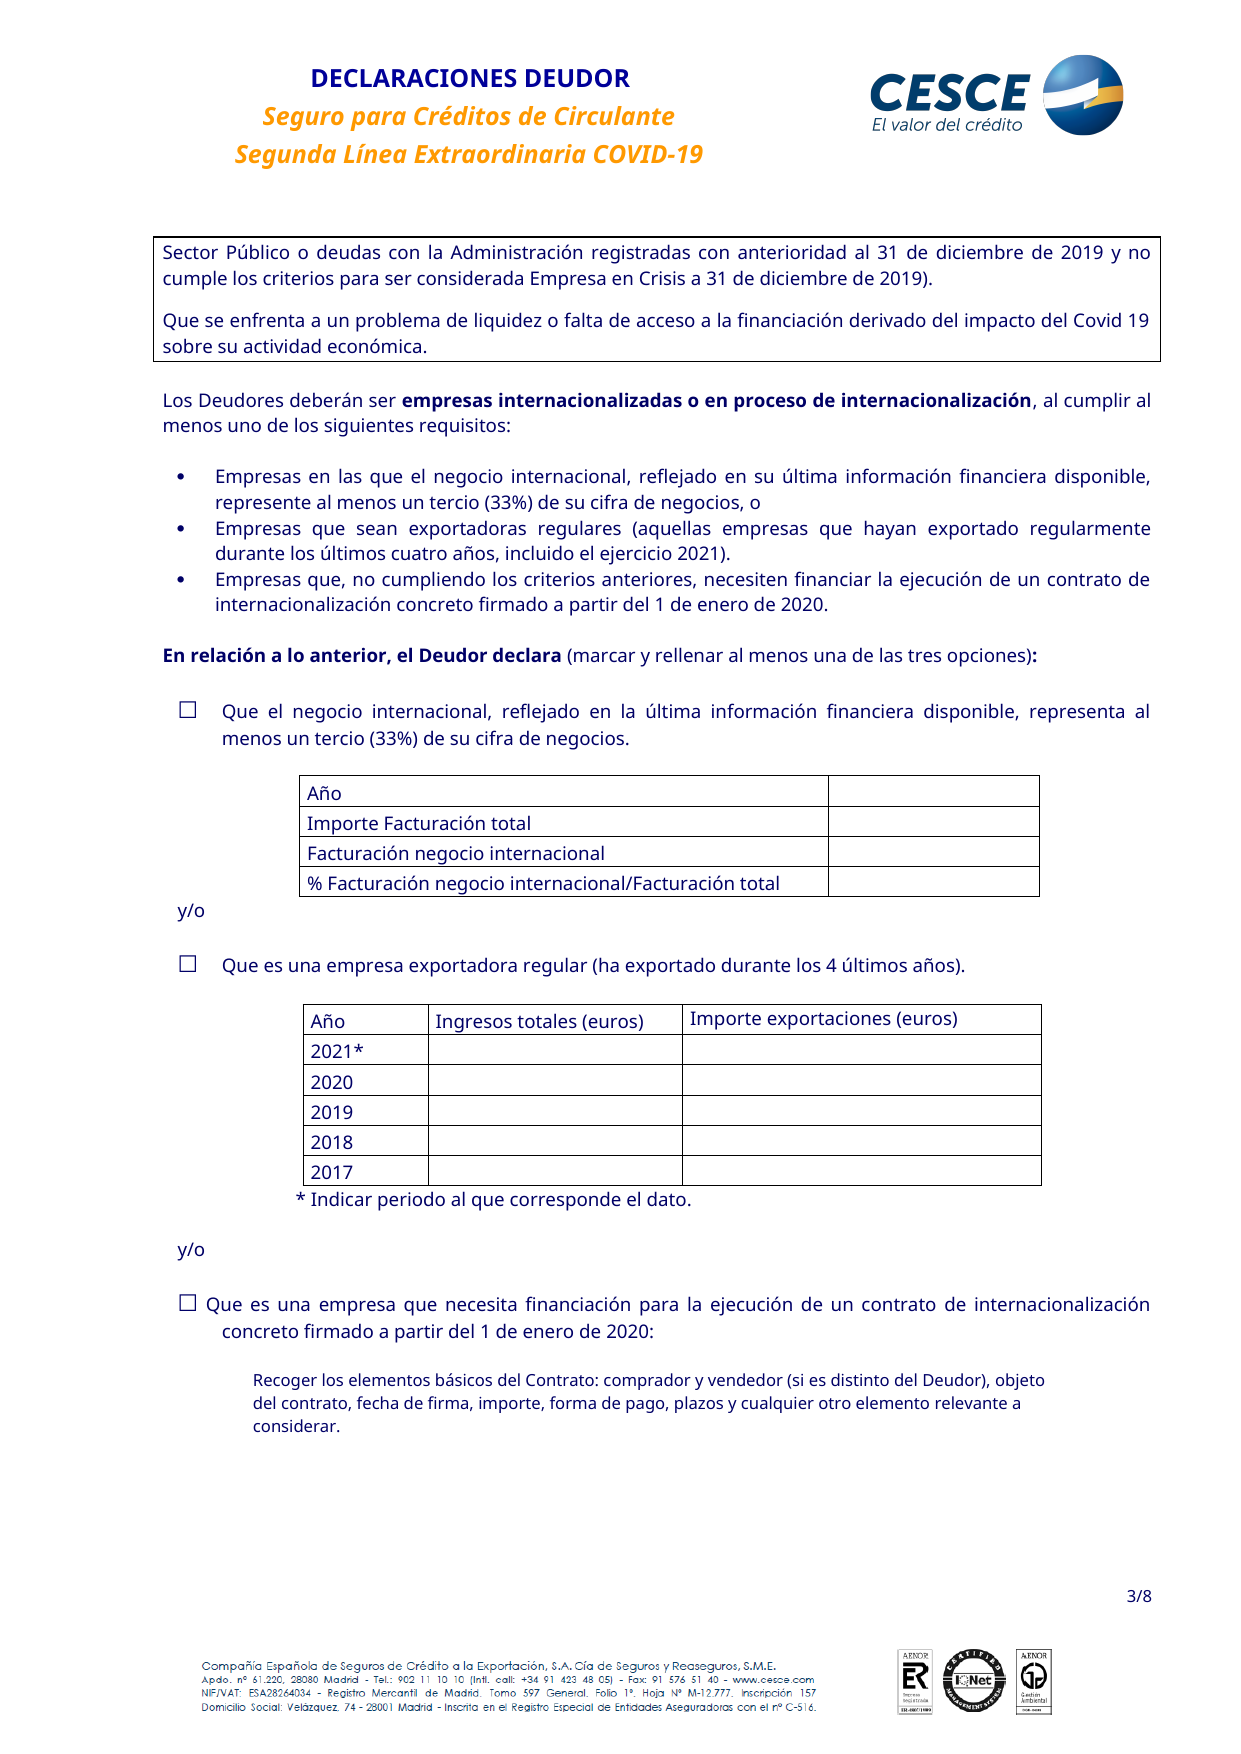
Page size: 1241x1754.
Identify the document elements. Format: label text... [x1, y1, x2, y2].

list Empresas que, no cumpliendo los criterios anteriores, necesiten financiar la ejecución de un contrato de internacionalización concreto firmado a partir del 1 de enero de 2020. [177, 566, 1152, 617]
text Que el negocio internacional, reflejado en la última información financiera disponible, representa al menos un tercio (33%) de su cifra de negocios. [177, 693, 1152, 750]
table_cell 2018 [304, 1126, 428, 1155]
table_cell 2021* [304, 1035, 428, 1064]
text En relación a lo anterior, el Deudor declara (marcar y rellenar al menos una de las tres opciones): [162, 642, 1152, 668]
table_cell [683, 1156, 1041, 1185]
table_cell 2017 [304, 1156, 428, 1185]
table_header Importe exportaciones (euros) [683, 1005, 1041, 1034]
table_cell 2019 [304, 1096, 428, 1125]
table_cell 2020 [304, 1065, 428, 1094]
table_cell [683, 1065, 1041, 1094]
table_cell [429, 1065, 682, 1094]
text Que es una empresa exportadora regular (ha exportado durante los 4 últimos años). [177, 948, 1196, 979]
text y/o [177, 1237, 1196, 1262]
text * Indicar periodo al que corresponde el dato. [295, 1186, 1196, 1212]
text Que es una empresa que necesita financiación para la ejecución de un contrato de internacionalización concreto firmado a partir del 1 de enero de 2020: [177, 1287, 1152, 1344]
table_cell [429, 1096, 682, 1125]
table_cell [829, 807, 1039, 836]
table_cell [429, 1156, 682, 1185]
text Que se enfrenta a un problema de liquidez o falta de acceso a la financiación derivado del impacto del Covid 19 sobre su actividad económica. [154, 304, 1160, 361]
table_cell [683, 1035, 1041, 1064]
table_header Año [300, 776, 828, 806]
table_cell Facturación negocio internacional [300, 837, 828, 866]
picture [835, 26, 1162, 177]
text Los Deudores deberán ser empresas internacionalizadas o en proceso de internacionalización, al cumplir al menos uno de los siguientes requisitos: [162, 387, 1152, 438]
list Empresas que sean exportadoras regulares (aquellas empresas que hayan exportado regularmente durante los últimos cuatro años, incluido el ejercicio 2021). [177, 515, 1152, 566]
table_cell [683, 1126, 1041, 1155]
list Empresas en las que el negocio internacional, reflejado en su última información financiera disponible, represente al menos un tercio (33%) de su cifra de negocios, o [177, 464, 1152, 515]
table_header [829, 776, 1039, 806]
table_header Recoger los elementos básicos del Contrato: comprador y vendedor (si es distinto del Deudor), objeto del contrato, fecha de firma, importe, forma de pago, plazos y cualquier otro elemento relevante a considerar. [212, 1369, 1080, 1460]
table_cell Importe Facturación total [300, 807, 828, 836]
table_cell [829, 867, 1039, 896]
table_cell [829, 837, 1039, 866]
text y/o [177, 897, 1196, 923]
table_cell [429, 1035, 682, 1064]
table_cell [683, 1096, 1041, 1125]
table_cell [429, 1126, 682, 1155]
table_header Año [304, 1005, 428, 1034]
table_cell % Facturación negocio internacional/Facturación total [300, 867, 828, 896]
table_header Ingresos totales (euros) [429, 1005, 682, 1034]
